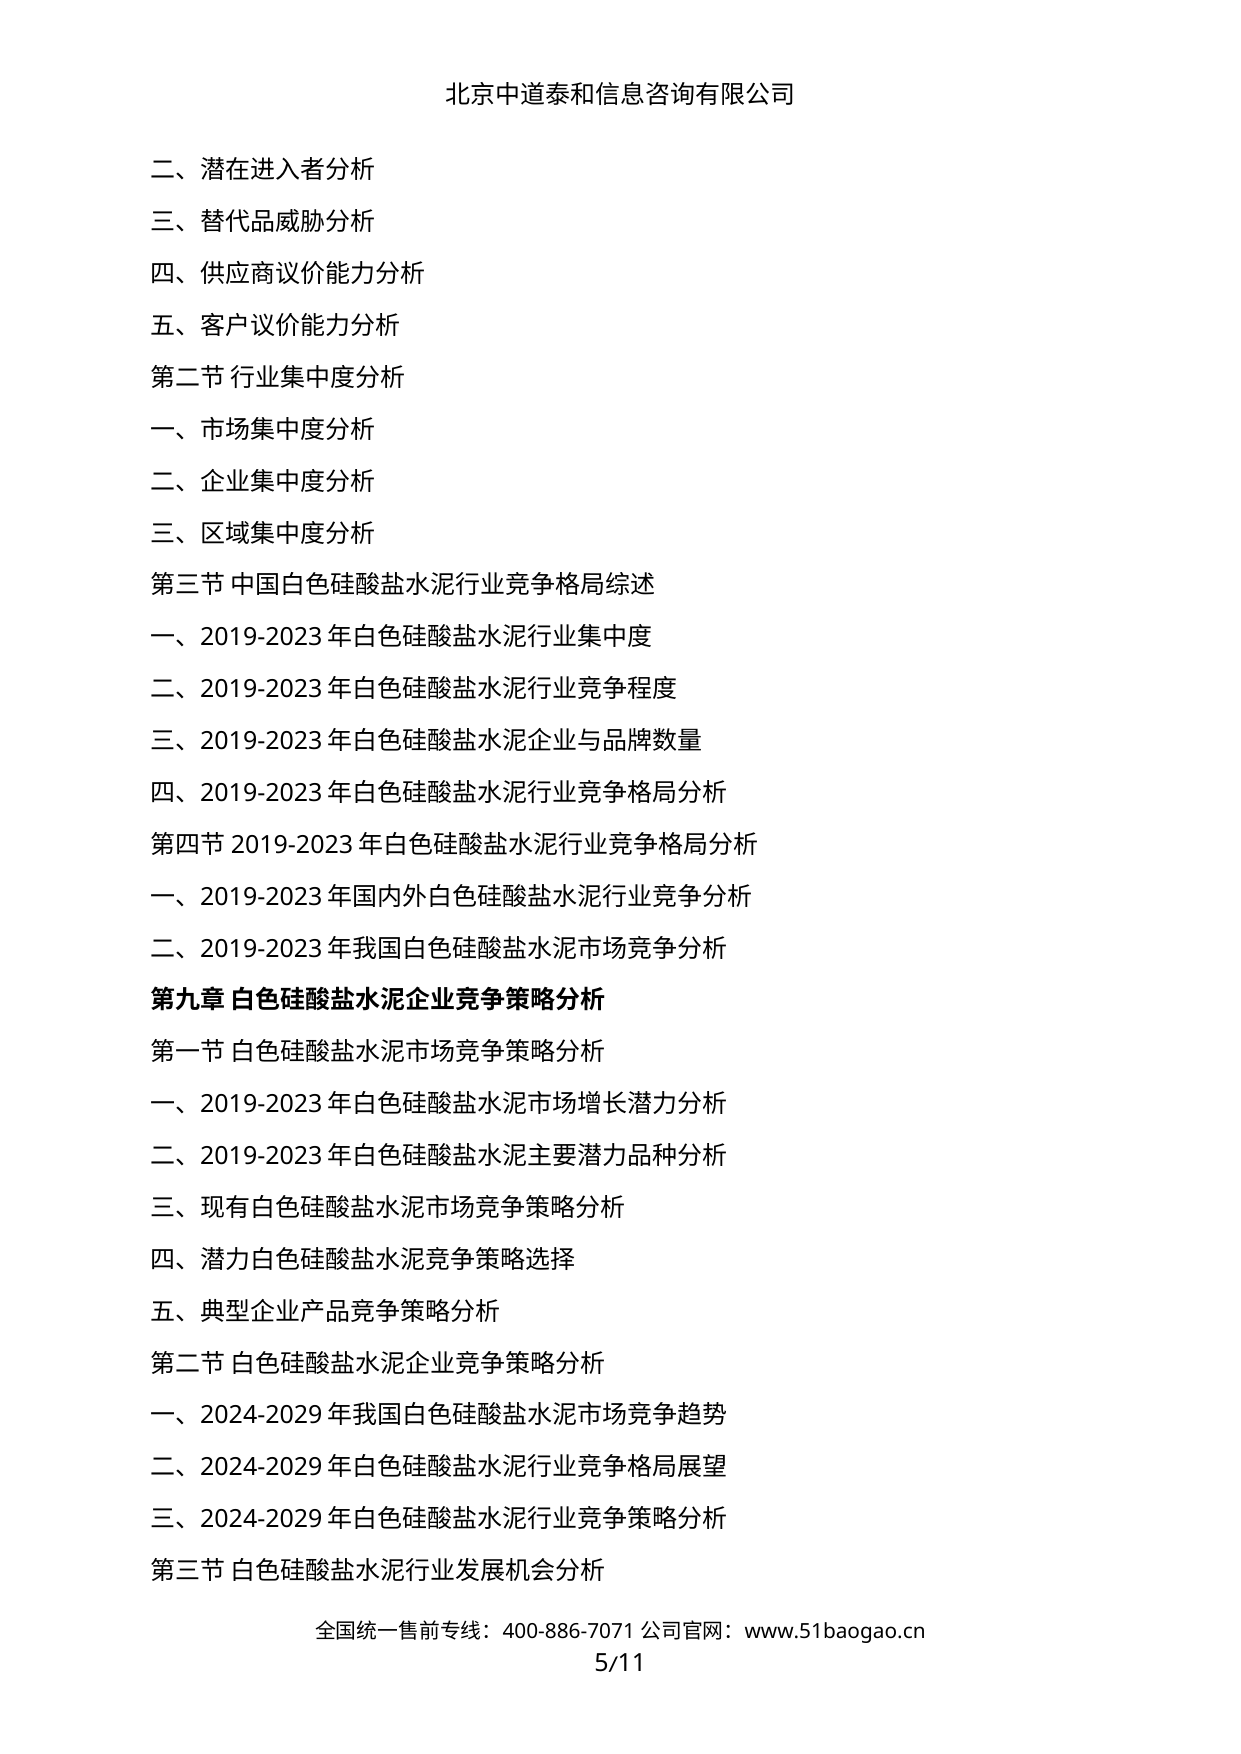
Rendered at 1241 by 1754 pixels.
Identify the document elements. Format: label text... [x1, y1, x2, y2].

text 一、2019-2023年白色硅酸盐水泥行业集中度 [150, 617, 1090, 653]
text 二、2024-2029年白色硅酸盐水泥行业竞争格局展望 [150, 1447, 1090, 1483]
text 四、2019-2023年白色硅酸盐水泥行业竞争格局分析 [150, 772, 1090, 809]
text 第二节 白色硅酸盐水泥企业竞争策略分析 [150, 1343, 1090, 1379]
text 五、典型企业产品竞争策略分析 [150, 1291, 1090, 1327]
text 一、2019-2023年白色硅酸盐水泥市场增长潜力分析 [150, 1084, 1090, 1120]
text 一、2019-2023年国内外白色硅酸盐水泥行业竞争分析 [150, 876, 1090, 912]
text 第九章 白色硅酸盐水泥企业竞争策略分析 [150, 980, 1090, 1016]
text 一、市场集中度分析 [150, 409, 1090, 446]
text 二、2019-2023年白色硅酸盐水泥主要潜力品种分析 [150, 1136, 1090, 1172]
text 二、2019-2023年我国白色硅酸盐水泥市场竞争分析 [150, 928, 1090, 964]
text 三、2024-2029年白色硅酸盐水泥行业竞争策略分析 [150, 1499, 1090, 1535]
text 三、区域集中度分析 [150, 513, 1090, 549]
text 第三节 白色硅酸盐水泥行业发展机会分析 [150, 1551, 1090, 1587]
text 四、潜力白色硅酸盐水泥竞争策略选择 [150, 1239, 1090, 1276]
text 三、2019-2023年白色硅酸盐水泥企业与品牌数量 [150, 721, 1090, 757]
text 四、供应商议价能力分析 [150, 254, 1090, 290]
text 三、替代品威胁分析 [150, 202, 1090, 238]
text 第三节 中国白色硅酸盐水泥行业竞争格局综述 [150, 565, 1090, 601]
text 第四节 2019-2023年白色硅酸盐水泥行业竞争格局分析 [150, 824, 1090, 861]
text 一、2024-2029年我国白色硅酸盐水泥市场竞争趋势 [150, 1395, 1090, 1431]
text 二、2019-2023年白色硅酸盐水泥行业竞争程度 [150, 669, 1090, 705]
text 第二节 行业集中度分析 [150, 357, 1090, 394]
text 二、潜在进入者分析 [150, 150, 1090, 186]
text 第一节 白色硅酸盐水泥市场竞争策略分析 [150, 1032, 1090, 1068]
text 五、客户议价能力分析 [150, 306, 1090, 342]
text 二、企业集中度分析 [150, 461, 1090, 497]
text 三、现有白色硅酸盐水泥市场竞争策略分析 [150, 1187, 1090, 1224]
